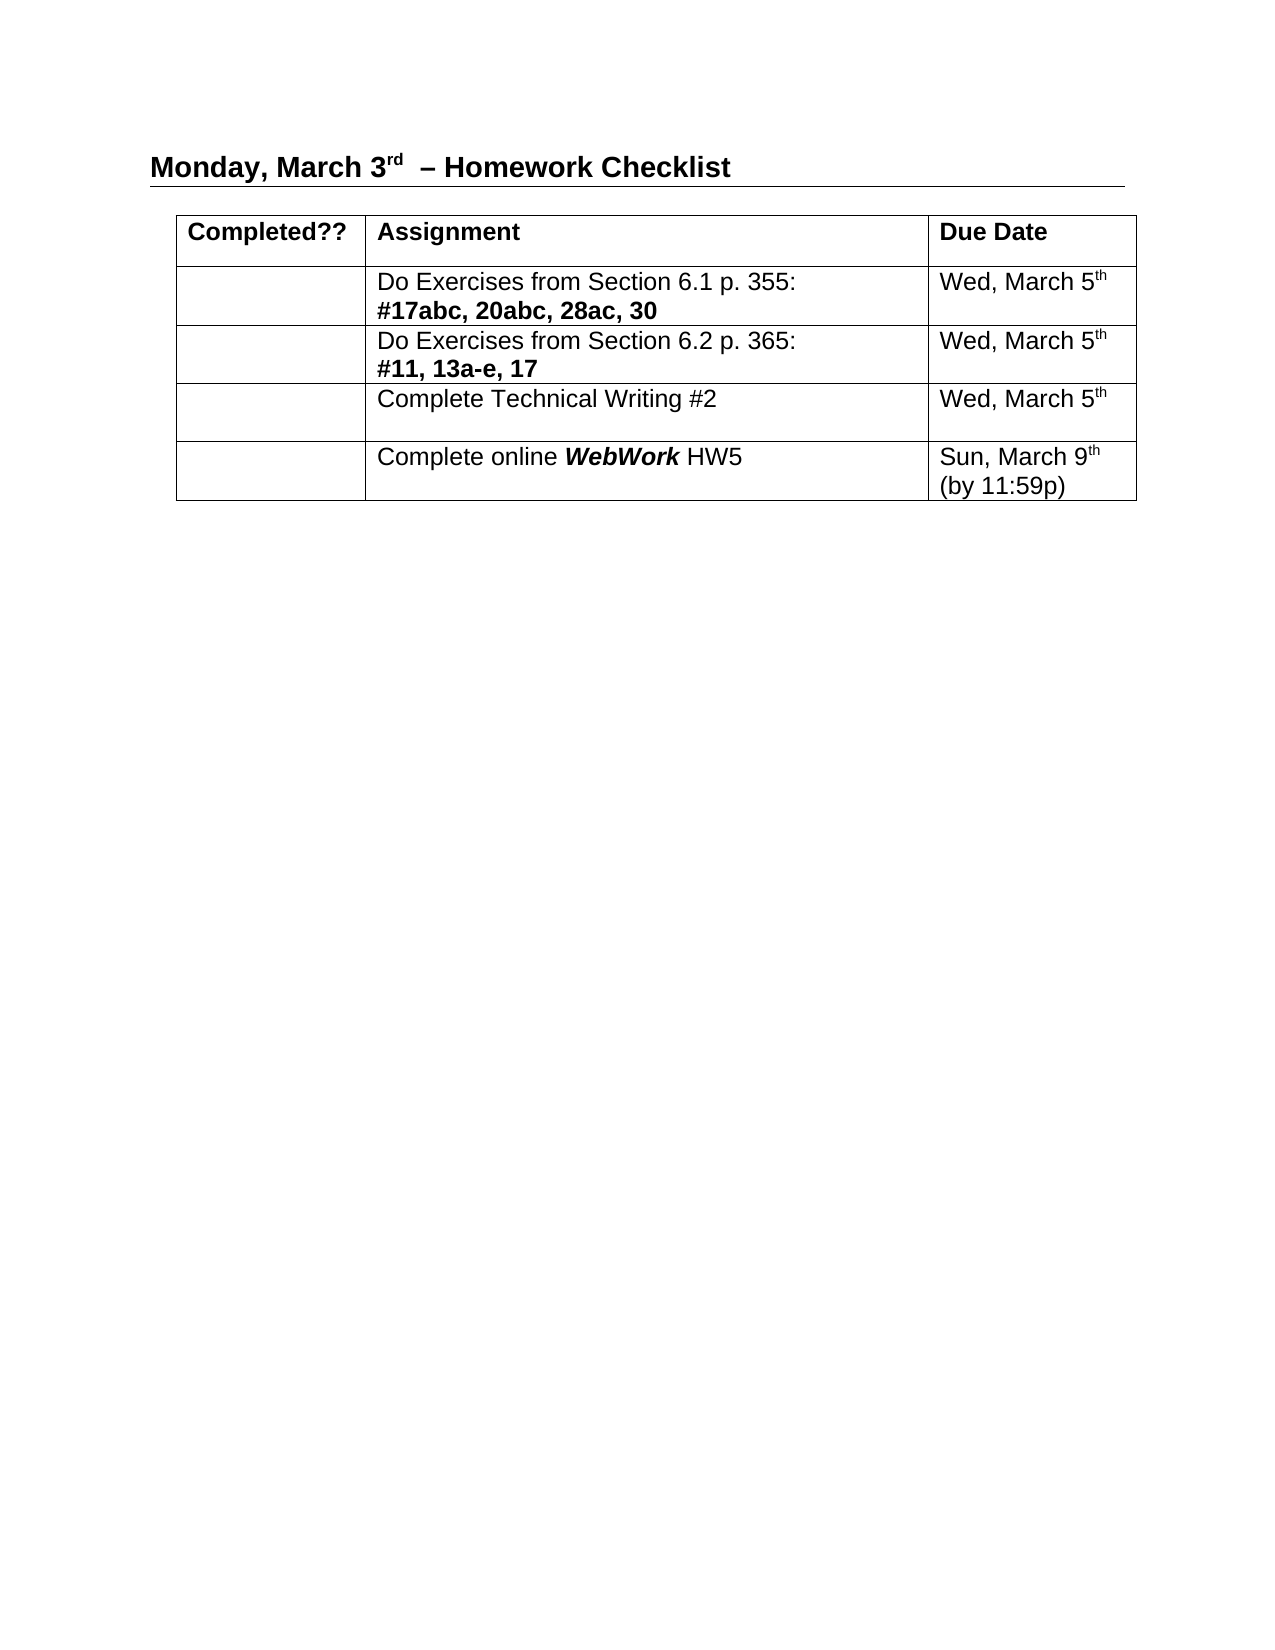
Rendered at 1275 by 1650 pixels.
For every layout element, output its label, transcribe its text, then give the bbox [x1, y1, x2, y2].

table_cell Wed, March 5th [929, 267, 1136, 324]
table_cell Wed, March 5th [929, 384, 1136, 441]
table_cell Sun, March 9th (by 11:59p) [929, 442, 1136, 500]
table_header Completed?? [177, 216, 365, 266]
table_cell Do Exercises from Section 6.1 p. 355: #17abc, 20abc, 28ac, 30 [366, 267, 928, 324]
table_cell [177, 442, 365, 500]
table_cell Do Exercises from Section 6.2 p. 365: #11, 13a-e, 17 [366, 326, 928, 383]
table_cell [177, 267, 365, 324]
table_cell Complete Technical Writing #2 [366, 384, 928, 441]
text Monday, March 3rd – Homework Checklist [150, 150, 1125, 186]
table_cell Complete online WebWork HW5 [366, 442, 928, 500]
table_header Assignment [366, 216, 928, 266]
table_header Due Date [929, 216, 1136, 266]
table_cell [177, 384, 365, 441]
table_cell Wed, March 5th [929, 326, 1136, 383]
table_cell [177, 326, 365, 383]
